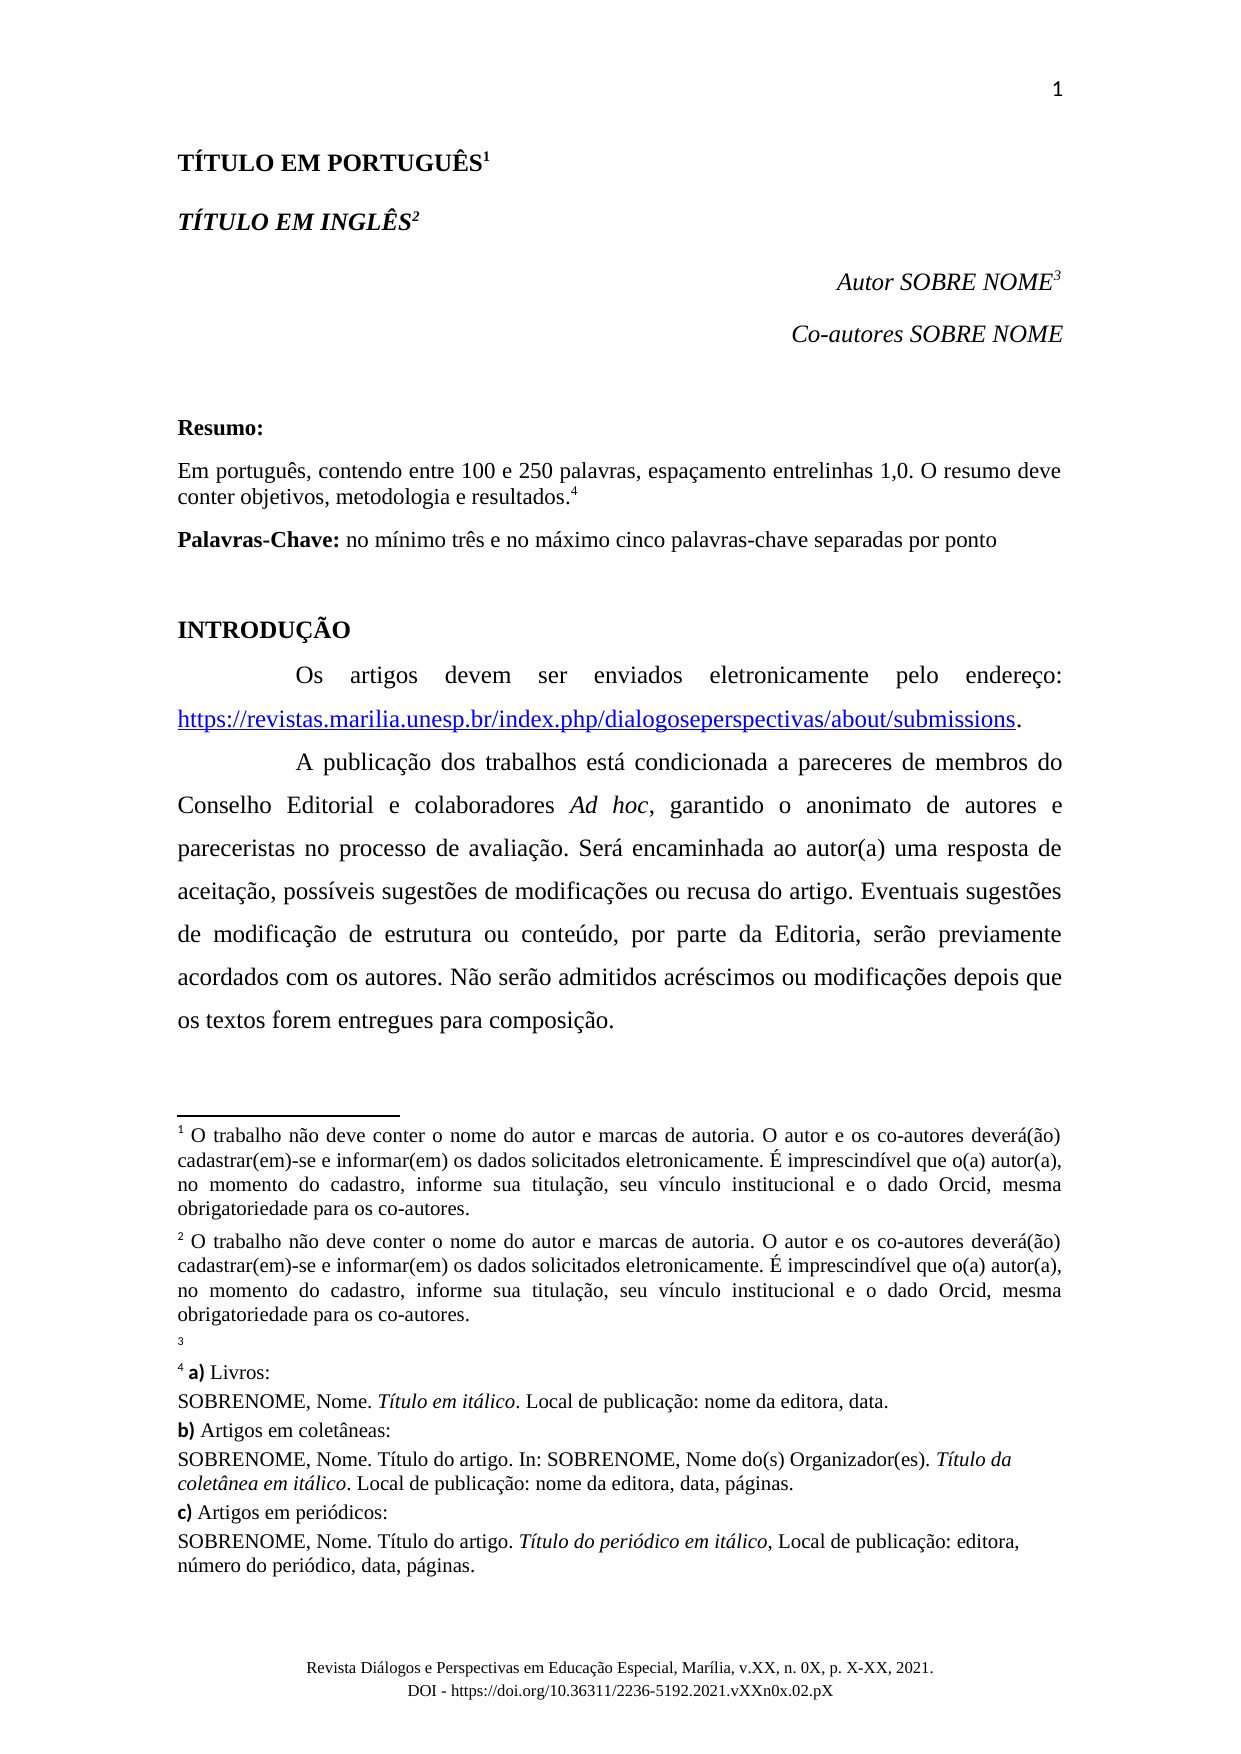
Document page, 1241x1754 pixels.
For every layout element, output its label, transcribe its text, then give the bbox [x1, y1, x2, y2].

text Autor SOBRE NOME [177, 267, 1063, 296]
text A publicação dos trabalhos está condicionada a pareceres de membros do Conselho Editorial e colaboradores Ad hoc, garantido o anonimato de autores e pareceristas no processo de avaliação. Será encaminhada ao autor(a) uma resposta de aceitação, possíveis sugestões de modificações ou recusa do artigo. Eventuais sugestões de modificação de estrutura ou conteúdo, por parte da Editoria, serão previamente acordados com os autores. Não serão admitidos acréscimos ou modificações depois que os textos forem entregues para composição. [177, 747, 1063, 1034]
text Palavras-Chave: no mínimo três e no máximo cinco palavras-chave separadas por ponto [177, 526, 1063, 553]
text TÍTULO EM PORTUGUÊS [177, 148, 1063, 176]
text Co-autores SOBRE NOME [177, 319, 1063, 347]
text Resumo: [177, 414, 1063, 440]
text Em português, contendo entre 100 e 250 palavras, espaçamento entrelinhas 1,0. O resumo deve conter objetivos, metodologia e resultados. [177, 457, 1063, 509]
text INTRODUÇÃO [177, 615, 1063, 644]
text Os artigos devem ser enviados eletronicamente pelo endereço: https://revistas.marilia.unesp.br/index.php/dialogoseperspectivas/about/submissions. [177, 661, 1063, 732]
text TÍTULO EM INGLÊS [177, 207, 1063, 236]
